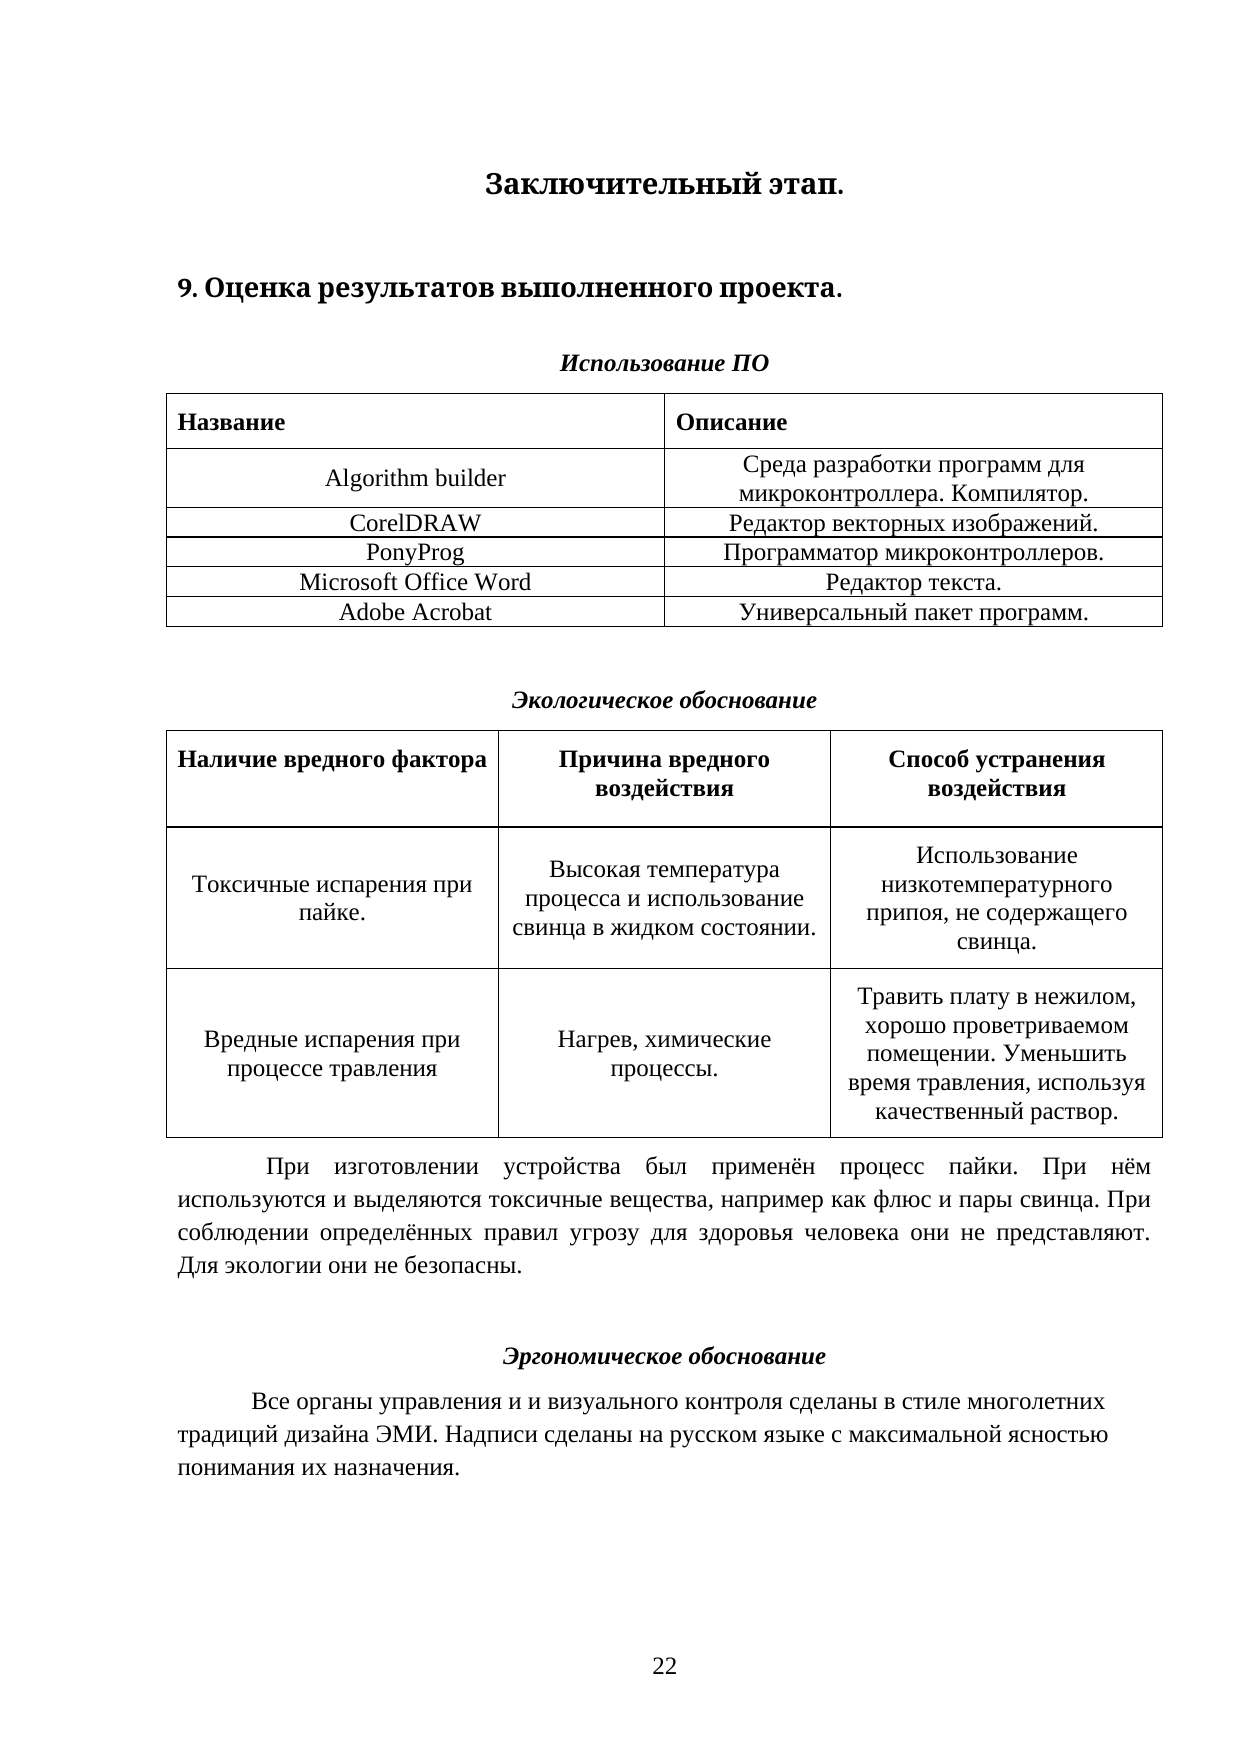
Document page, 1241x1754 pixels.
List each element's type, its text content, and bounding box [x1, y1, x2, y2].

table_cell Вредные испарения при процессе травления [167, 969, 498, 1137]
text Экологическое обоснование [177, 685, 1152, 714]
text При изготовлении устройства был применён процесс пайки. При нём используются и выделяются токсичные вещества, например как флюс и пары свинца. При соблюдении определённых правил угрозу для здоровья человека они не представляют. Для экологии они не безопасны. [177, 1151, 1152, 1279]
text Использование ПО [177, 348, 1152, 377]
table_header Описание [665, 394, 1162, 448]
table_cell Нагрев, химические процессы. [499, 969, 830, 1137]
table_cell Травить плату в нежилом, хорошо проветриваемом помещении. Уменьшить время травления, используя качественный раствор. [831, 969, 1162, 1137]
table_cell Adobe Acrobat [167, 597, 664, 626]
text Эргономическое обоснование [177, 1341, 1152, 1370]
table_cell CorelDRAW [167, 508, 664, 536]
text Все органы управления и и визуального контроля сделаны в стиле многолетних традиций дизайна ЭМИ. Надписи сделаны на русском языке с максимальной ясностью понимания их назначения. [177, 1386, 1152, 1481]
table_cell Токсичные испарения при пайке. [167, 828, 498, 967]
table_cell Аlgorithm builder [167, 449, 664, 507]
table_header Название [167, 394, 664, 448]
table_header Способ устранения воздействия [831, 731, 1162, 826]
table_cell Редактор текста. [665, 567, 1162, 596]
table_cell Microsoft Office Word [167, 567, 664, 596]
table_cell Среда разработки программ для микроконтроллера. Компилятор. [665, 449, 1162, 507]
subtitle 9. Оценка результатов выполненного проекта. [177, 273, 1152, 304]
table_cell Использование низкотемпературного припоя, не содержащего свинца. [831, 828, 1162, 967]
table_cell PonyProg [167, 538, 664, 566]
table_header Причина вредного воздействия [499, 731, 830, 826]
table_cell Универсальный пакет программ. [665, 597, 1162, 626]
table_cell Программатор микроконтроллеров. [665, 538, 1162, 566]
subtitle Заключительный этап. [177, 168, 1152, 202]
table_header Наличие вредного фактора [167, 731, 498, 826]
table_cell Высокая температура процесса и использование свинца в жидком состоянии. [499, 828, 830, 967]
table_cell Редактор векторных изображений. [665, 508, 1162, 536]
